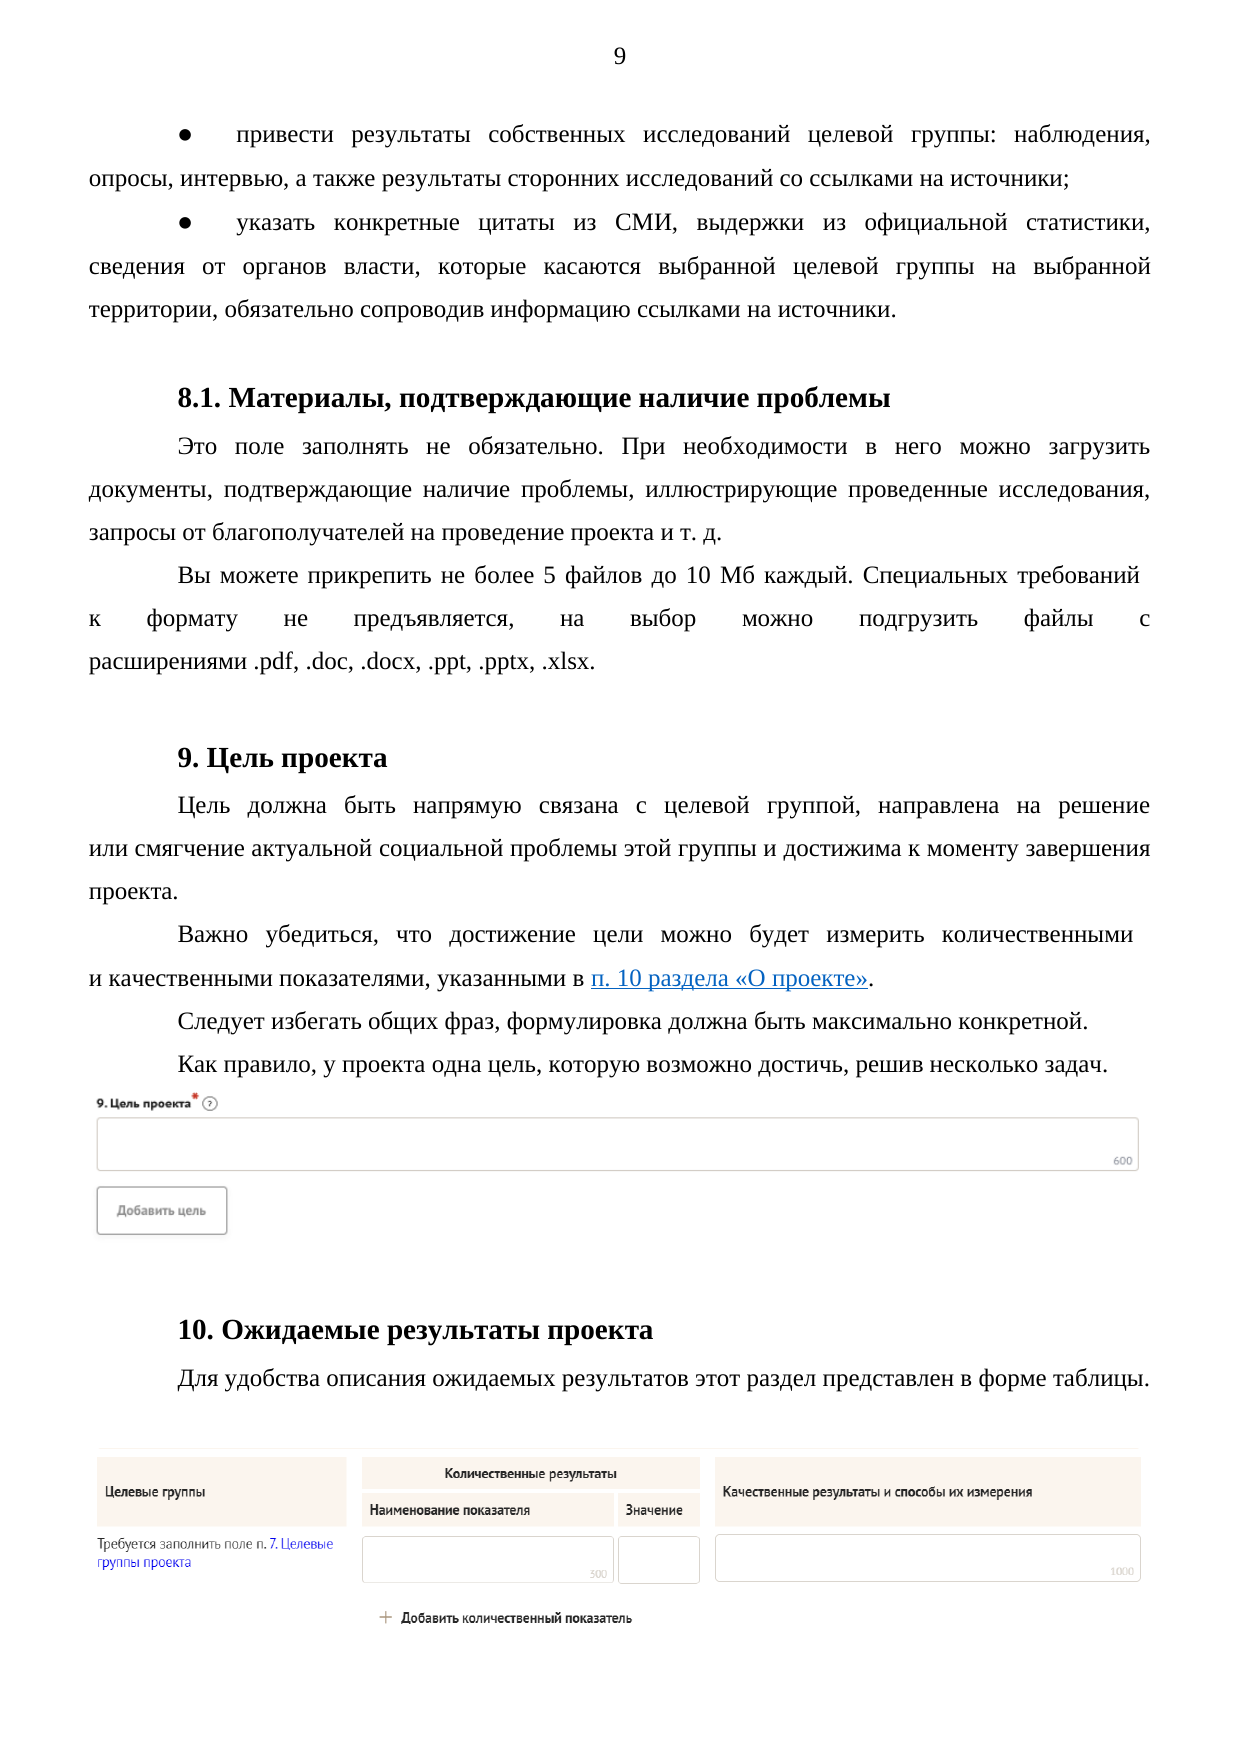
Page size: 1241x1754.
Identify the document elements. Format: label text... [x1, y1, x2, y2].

picture [88, 1092, 1152, 1248]
list привести результаты собственных исследований целевой группы: наблюдения, опросы, интервью, а также результаты сторонних исследований со ссылками на источники; [89, 118, 1151, 192]
text Следует избегать общих фраз, формулировка должна быть максимально конкретной. [89, 1006, 1151, 1034]
text Цель должна быть напрямую связана с целевой группой, направлена на решение или смягчение актуальной социальной проблемы этой группы и достижима к моменту завершения проекта. [89, 790, 1151, 905]
text Как правило, у проекта одна цель, которую возможно достичь, решив несколько задач. [89, 1049, 1151, 1078]
text 8.1. Материалы, подтверждающие наличие проблемы [89, 380, 1151, 414]
list указать конкретные цитаты из СМИ, выдержки из официальной статистики, сведения от органов власти, которые касаются выбранной целевой группы на выбранной территории, обязательно сопроводив информацию ссылками на источники. [89, 206, 1151, 323]
text Важно убедиться, что достижение цели можно будет измерить количественными и качественными показателями, указанными в п. 10 раздела «О проекте». [89, 919, 1151, 991]
subtitle 10. Ожидаемые результаты проекта [89, 1312, 1151, 1346]
text Это поле заполнять не обязательно. При необходимости в него можно загрузить документы, подтверждающие наличие проблемы, иллюстрирующие проведенные исследования, запросы от благополучателей на проведение проекта и т. д. [89, 431, 1151, 546]
subtitle Для удобства описания ожидаемых результатов этот раздел представлен в форме таблицы. [89, 1363, 1151, 1434]
text Вы можете прикрепить не более 5 файлов до 10 Мб каждый. Специальных требований к формату не предъявляется, на выбор можно подгрузить файлы с расширениями .pdf, .doc, .docx, .ppt, .pptx, .xlsx. [89, 560, 1151, 675]
picture [88, 1448, 1152, 1638]
subtitle 9. Цель проекта [89, 740, 1151, 773]
